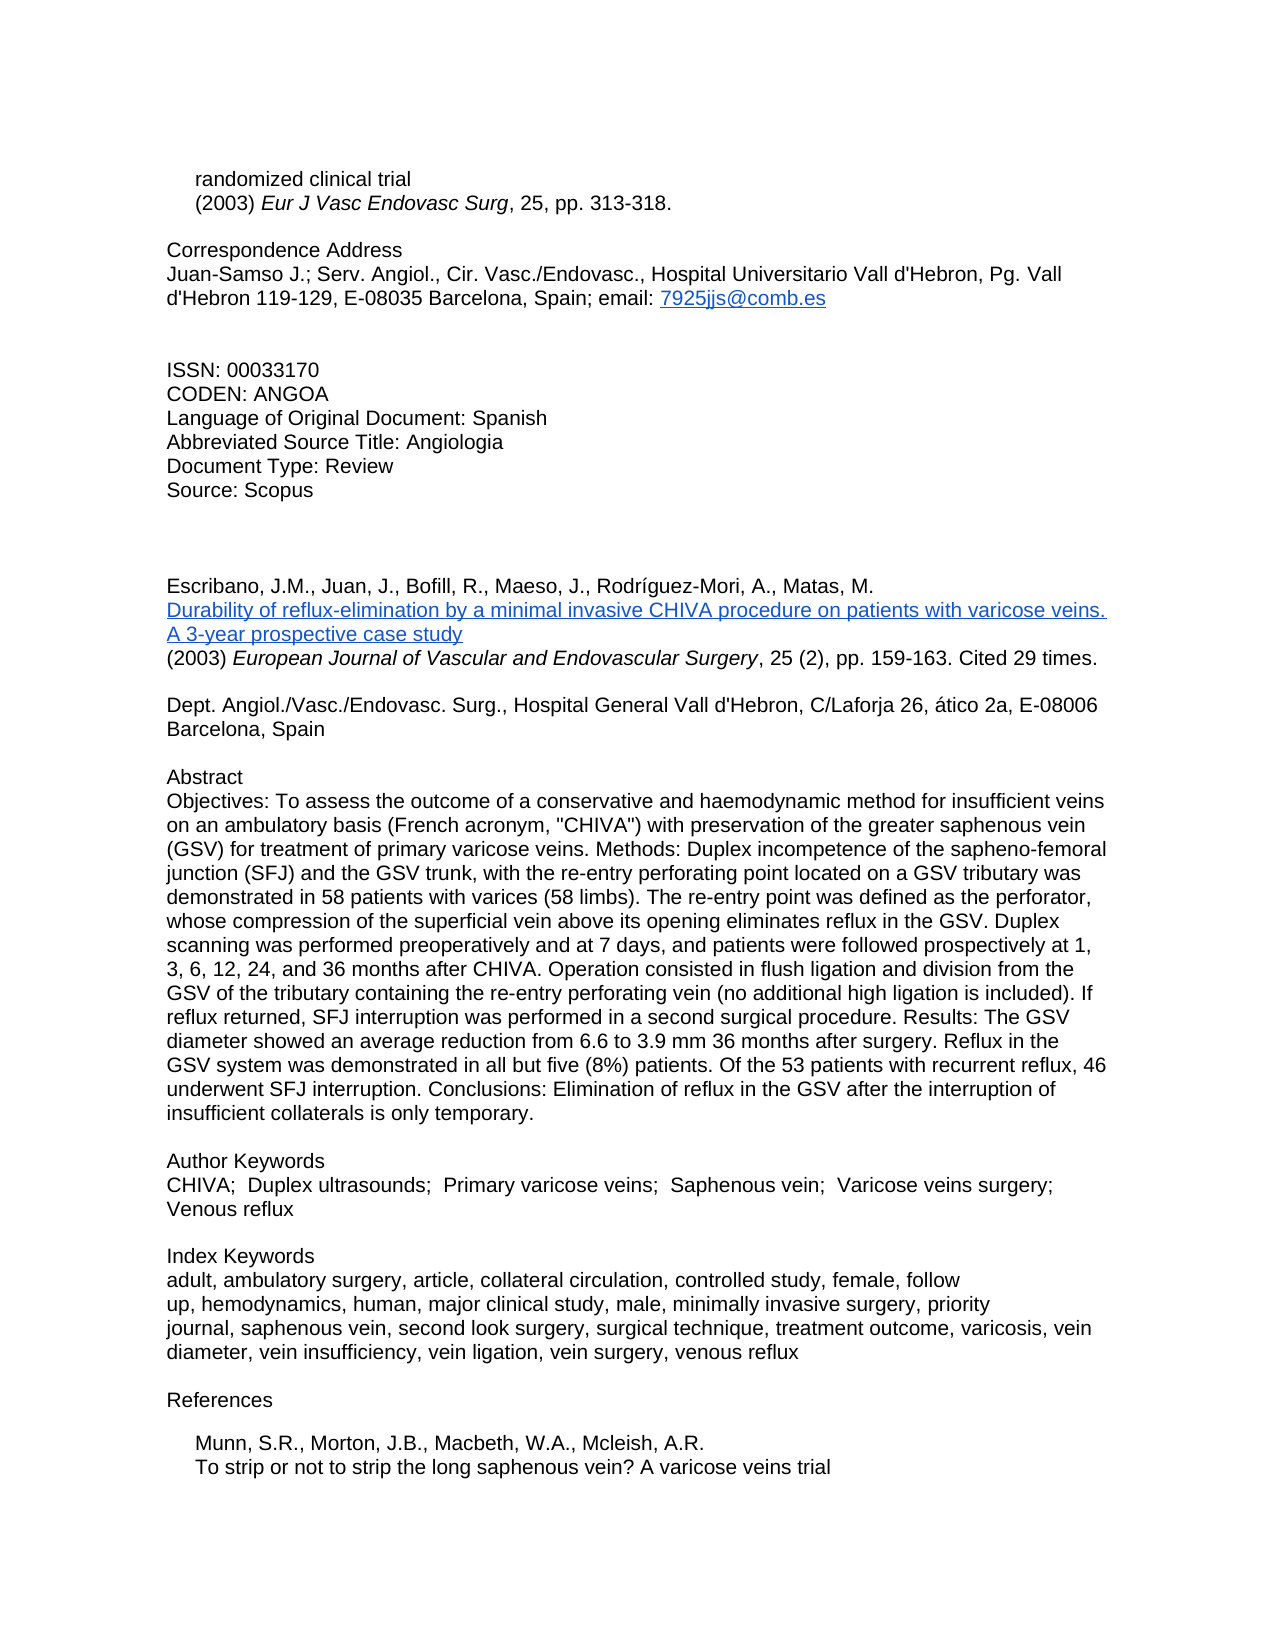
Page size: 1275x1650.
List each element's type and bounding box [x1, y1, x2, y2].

table_cell [148, 148, 1127, 1497]
